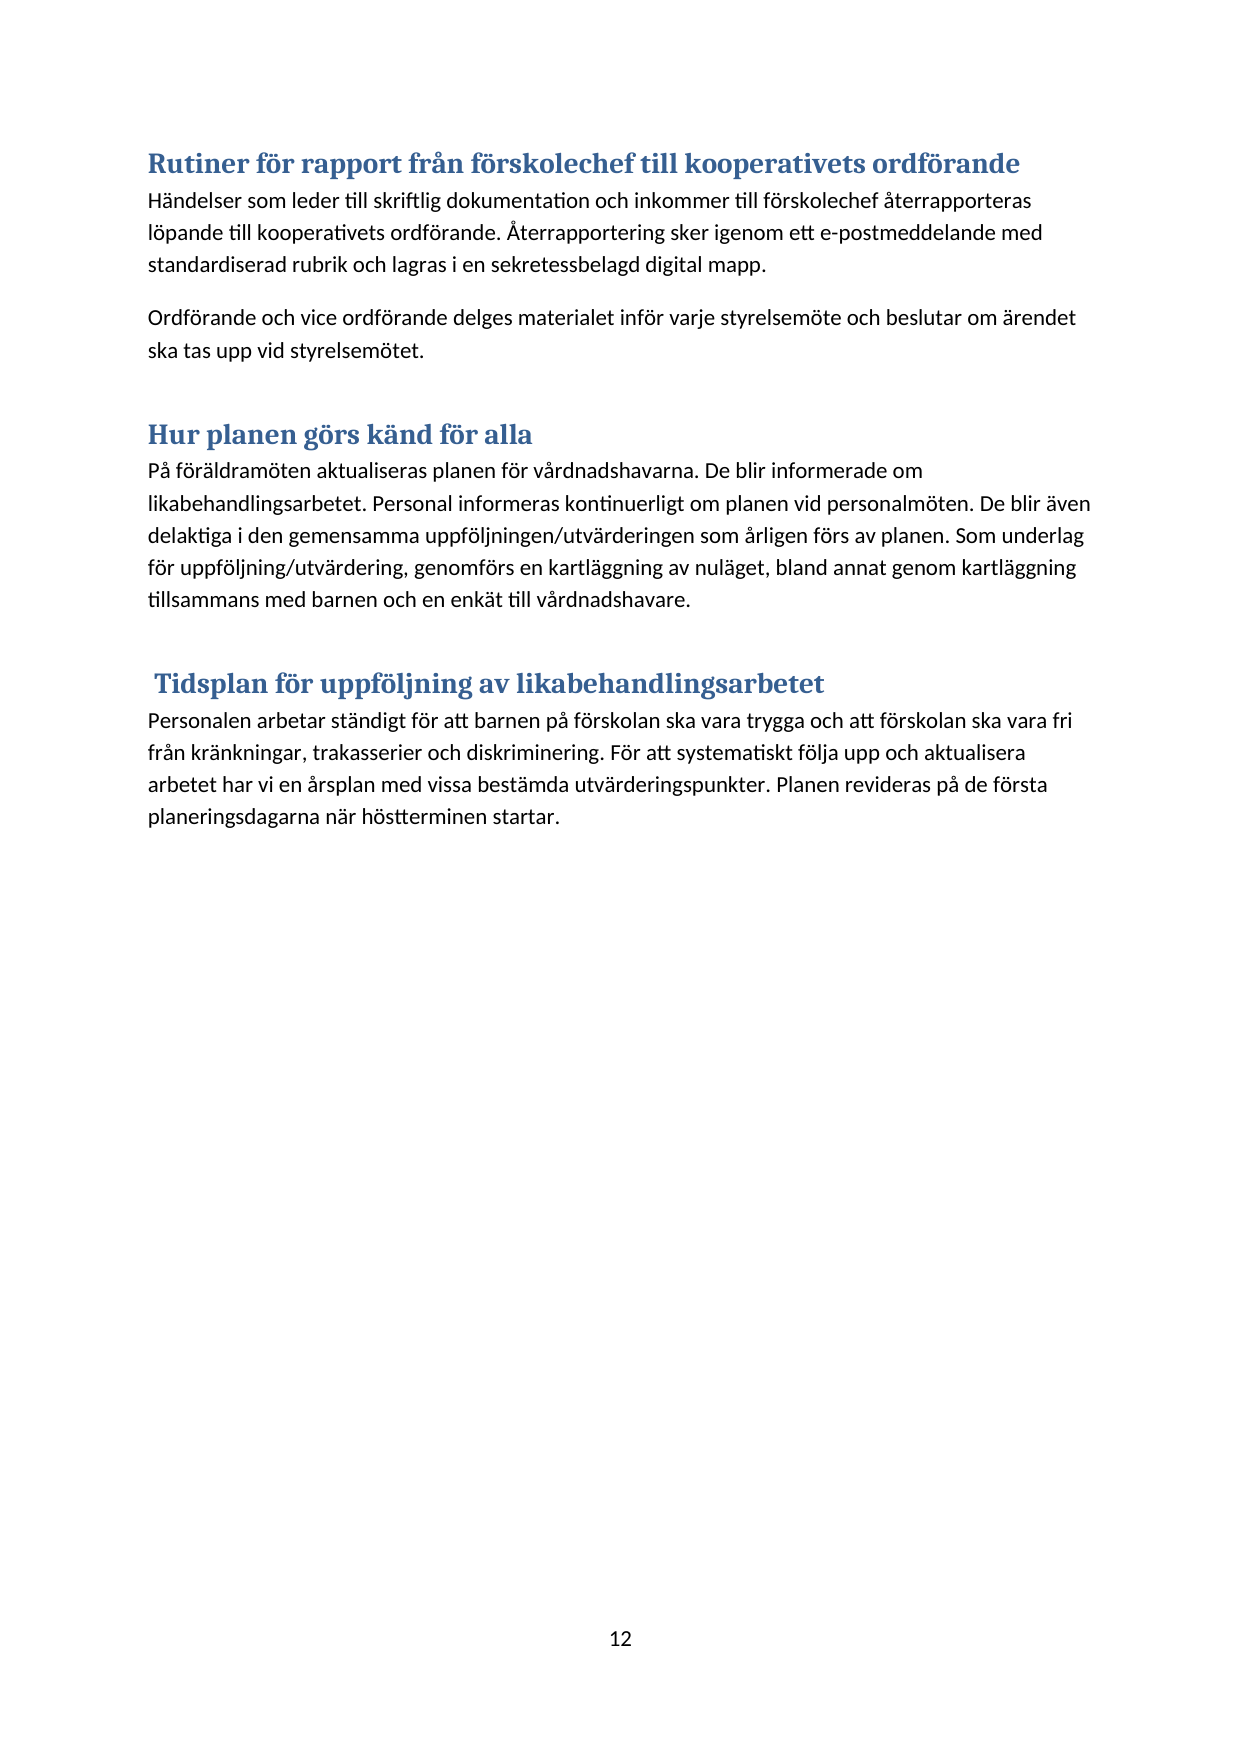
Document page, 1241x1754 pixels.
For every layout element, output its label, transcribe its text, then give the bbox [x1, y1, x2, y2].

text Ordförande och vice ordförande delges materialet inför varje styrelsemöte och beslutar om ärendet ska tas upp vid styrelsemötet. [148, 303, 1093, 364]
text Personalen arbetar ständigt för att barnen på förskolan ska vara trygga och att förskolan ska vara fri från kränkningar, trakasserier och diskriminering. För att systematiskt följa upp och aktualisera arbetet har vi en årsplan med vissa bestämda utvärderingspunkter. Planen revideras på de första planeringsdagarna när höstterminen startar. [148, 706, 1093, 831]
subtitle Rutiner för rapport från förskolechef till kooperativets ordförande [148, 148, 1093, 181]
text På föräldramöten aktualiseras planen för vårdnadshavarna. De blir informerade om likabehandlingsarbetet. Personal informeras kontinuerligt om planen vid personalmöten. De blir även delaktiga i den gemensamma uppföljningen/utvärderingen som årligen förs av planen. Som underlag för uppföljning/utvärdering, genomförs en kartläggning av nuläget, bland annat genom kartläggning tillsammans med barnen och en enkät till vårdnadshavare. [148, 456, 1093, 613]
subtitle Tidsplan för uppföljning av likabehandlingsarbetet [148, 667, 1093, 701]
subtitle Hur planen görs känd för alla [148, 418, 1093, 451]
text Händelser som leder till skriftlig dokumentation och inkommer till förskolechef återrapporteras löpande till kooperativets ordförande. Återrapportering sker igenom ett e-postmeddelande med standardiserad rubrik och lagras i en sekretessbelagd digital mapp. [148, 186, 1093, 278]
